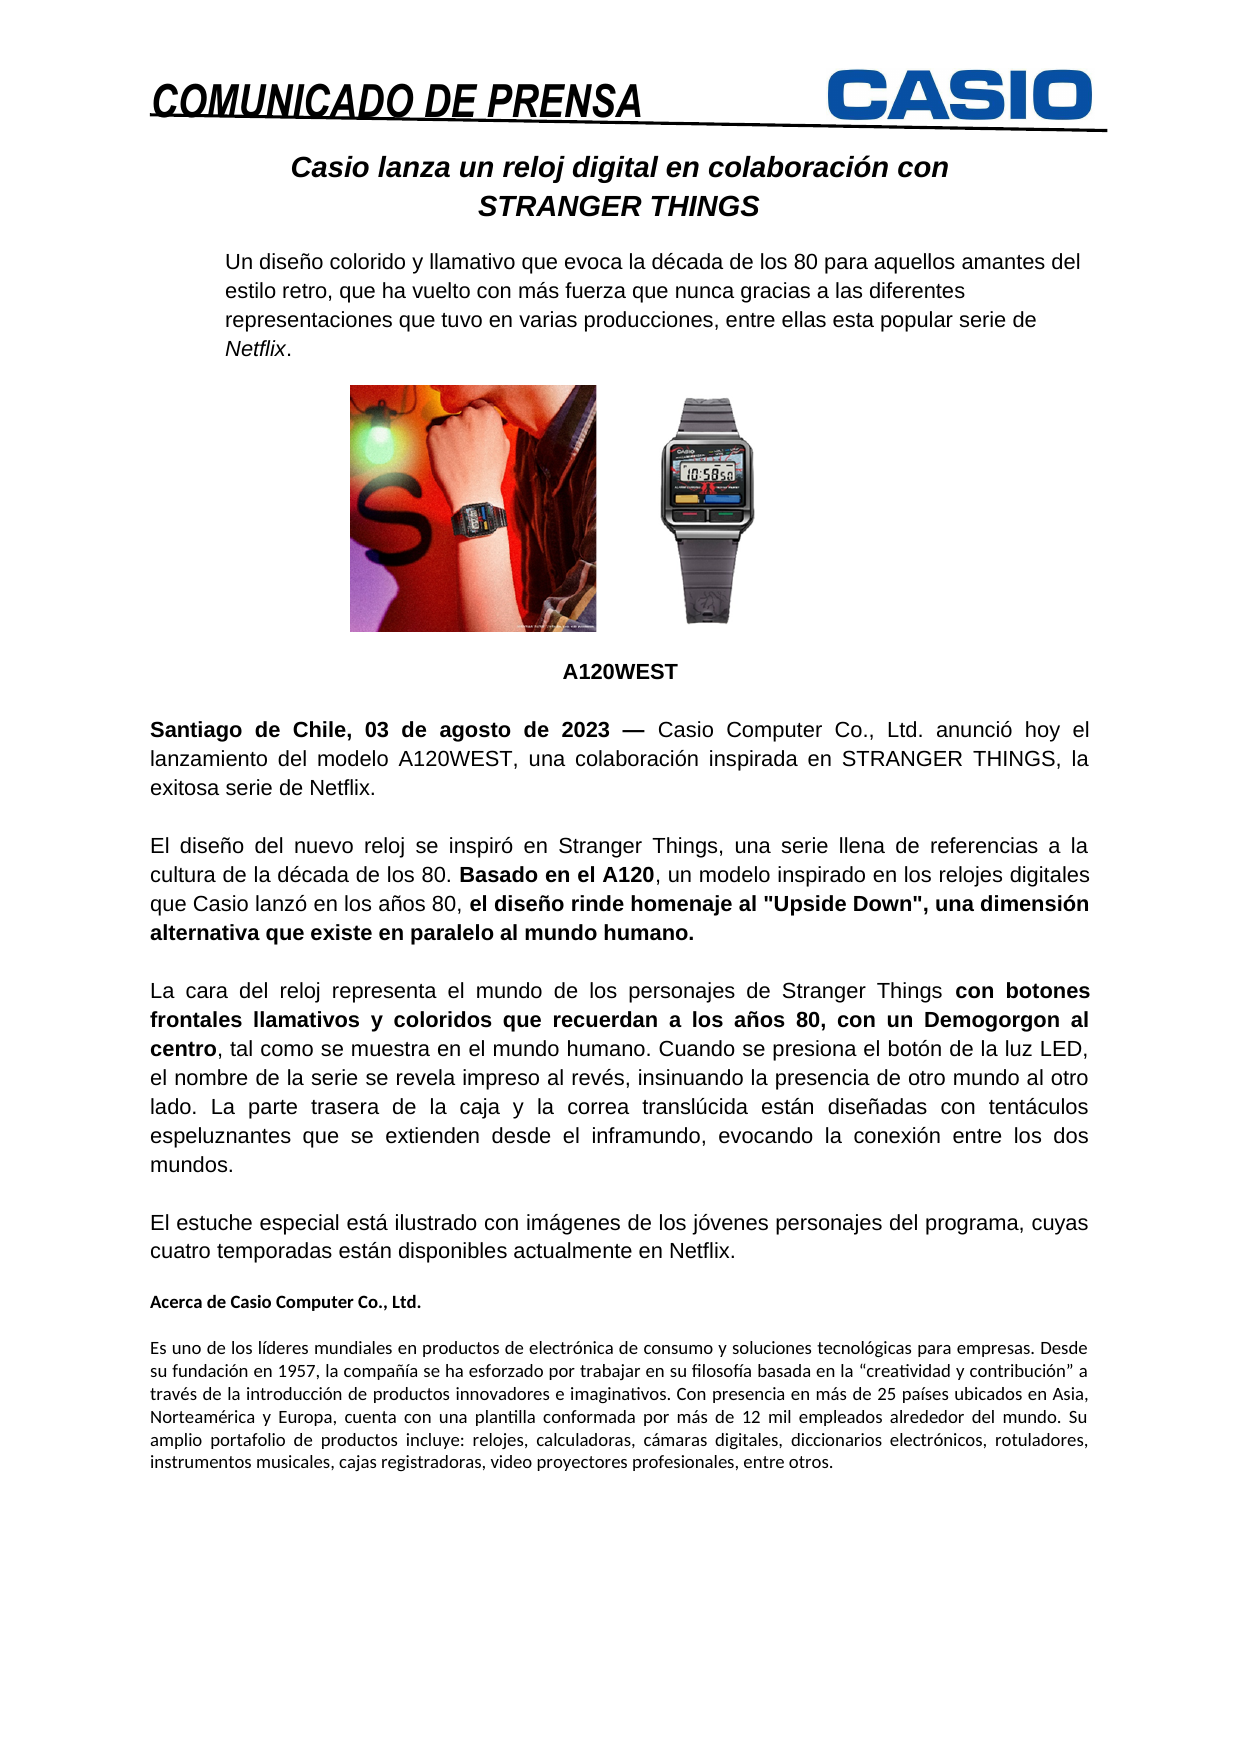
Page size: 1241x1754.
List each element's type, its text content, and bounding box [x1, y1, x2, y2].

text La cara del reloj representa el mundo de los personajes de Stranger Things con botones frontales llamativos y coloridos que recuerdan a los años 80, con un Demogorgon al centro, tal como se muestra en el mundo humano. Cuando se presiona el botón de la luz LED, el nombre de la serie se revela impreso al revés, insinuando la presencia de otro mundo al otro lado. La parte trasera de la caja y la correa translúcida están diseñadas con tentáculos espeluznantes que se extienden desde el inframundo, evocando la conexión entre los dos mundos. [150, 978, 1090, 1177]
picture [615, 386, 800, 634]
text Casio lanza un reloj digital en colaboración con [150, 150, 1090, 183]
text El diseño del nuevo reloj se inspiró en Stranger Things, una serie llena de referencias a la cultura de la década de los 80. Basado en el A120, un modelo inspirado en los relojes digitales que Casio lanzó en los años 80, el diseño rinde homenaje al "Upside Down", una dimensión alternativa que existe en paralelo al mundo humano. [150, 833, 1090, 945]
text Santiago de Chile, 03 de agosto de 2023 — Casio Computer Co., Ltd. anunció hoy el lanzamiento del modelo A120WEST, una colaboración inspirada en STRANGER THINGS, la exitosa serie de Netflix. [150, 717, 1090, 800]
text Acerca de Casio Computer Co., Ltd. [150, 1290, 1090, 1313]
text STRANGER THINGS [150, 188, 1090, 222]
text A120WEST [150, 659, 1090, 684]
text Un diseño colorido y llamativo que evoca la década de los 80 para aquellos amantes del estilo retro, que ha vuelto con más fuerza que nunca gracias a las diferentes representaciones que tuvo en varias producciones, entre ellas esta popular serie de Netflix. [225, 249, 1090, 361]
picture [826, 68, 1095, 122]
text El estuche especial está ilustrado con imágenes de los jóvenes personajes del programa, cuyas cuatro temporadas están disponibles actualmente en Netflix. [150, 1209, 1090, 1264]
text Es uno de los líderes mundiales en productos de electrónica de consumo y soluciones tecnológicas para empresas. Desde su fundación en 1957, la compañía se ha esforzado por trabajar en su filosofía basada en la “creatividad y contribución” a través de la introducción de productos innovadores e imaginativos. Con presencia en más de 25 países ubicados en Asia, Norteamérica y Europa, cuenta con una plantilla conformada por más de 12 mil empleados alrededor del mundo. Su amplio portafolio de productos incluye: relojes, calculadoras, cámaras digitales, diccionarios electrónicos, rotuladores, instrumentos musicales, cajas registradoras, video proyectores profesionales, entre otros. [150, 1336, 1090, 1474]
picture [350, 385, 597, 632]
